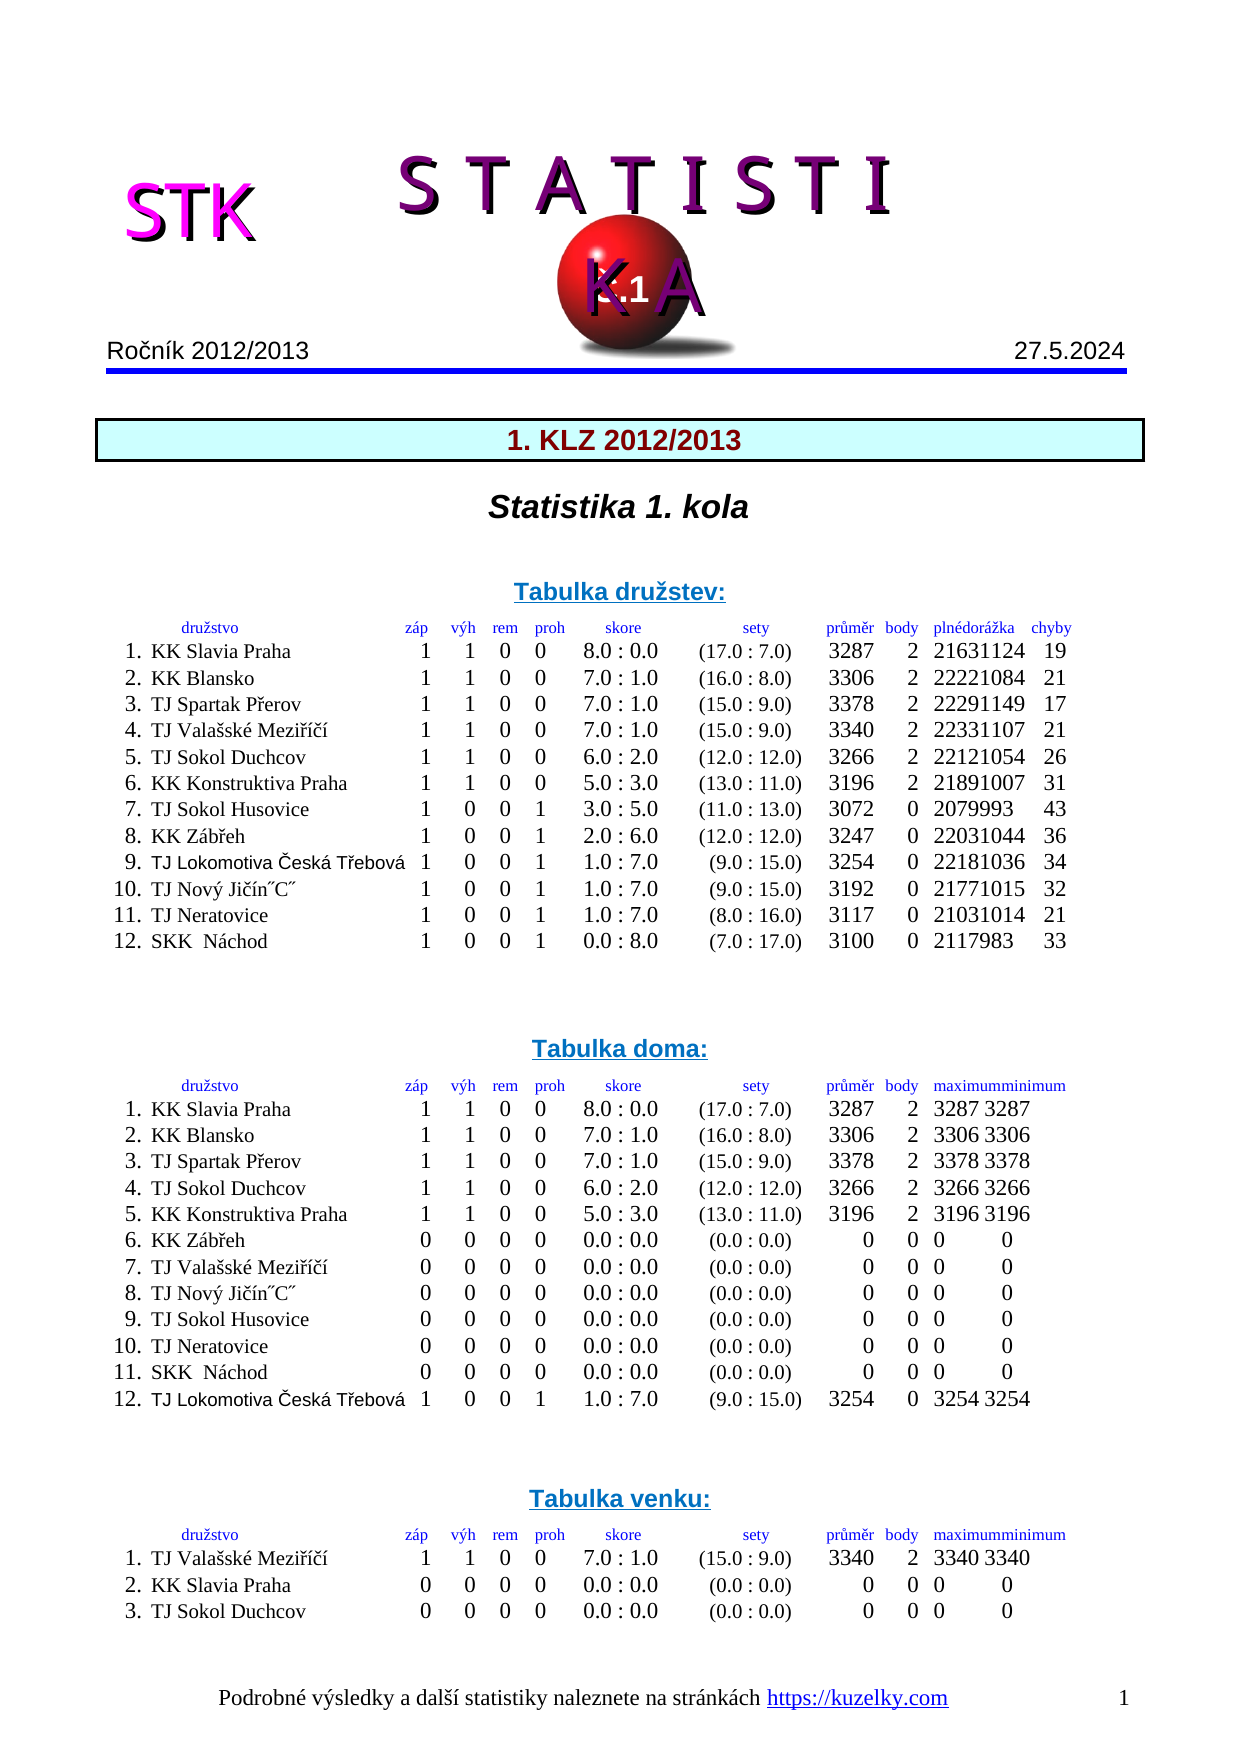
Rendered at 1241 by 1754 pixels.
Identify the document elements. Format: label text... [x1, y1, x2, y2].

text 2. KK Blansko 1 1 0 0 7.0 : 1.0 (16.0 : 8.0) 3306 2 3306 3306 [106, 1121, 1134, 1147]
text 7. TJ Valašské Meziříčí 0 0 0 0 0.0 : 0.0 (0.0 : 0.0) 0 0 0 0 [106, 1253, 1134, 1279]
text 4. TJ Valašské Meziříčí 1 1 0 0 7.0 : 1.0 (15.0 : 9.0) 3340 2 2233 1107 21 [106, 716, 1134, 743]
text 9. TJ Lokomotiva Česká Třebová 1 0 0 1 1.0 : 7.0 (9.0 : 15.0) 3254 0 2218 1036 34 [106, 848, 1134, 874]
text 1. KK Slavia Praha 1 1 0 0 8.0 : 0.0 (17.0 : 7.0) 3287 2 3287 3287 [106, 1095, 1134, 1121]
text 10. TJ Neratovice 0 0 0 0 0.0 : 0.0 (0.0 : 0.0) 0 0 0 0 [106, 1332, 1134, 1358]
text 3. TJ Sokol Duchcov 0 0 0 0 0.0 : 0.0 (0.0 : 0.0) 0 0 0 0 [106, 1597, 1134, 1623]
text Tabulka družstev: [94, 577, 1145, 606]
text 3. TJ Spartak Přerov 1 1 0 0 7.0 : 1.0 (15.0 : 9.0) 3378 2 2229 1149 17 [106, 690, 1134, 716]
text Ročník 2012/2013 27.5.2024 [106, 336, 1134, 365]
text 1. TJ Valašské Meziříčí 1 1 0 0 7.0 : 1.0 (15.0 : 9.0) 3340 2 3340 3340 [106, 1544, 1134, 1571]
text 6. KK Zábřeh 0 0 0 0 0.0 : 0.0 (0.0 : 0.0) 0 0 0 0 [106, 1226, 1134, 1253]
text Č.1 [609, 267, 671, 310]
text 5. KK Konstruktiva Praha 1 1 0 0 5.0 : 3.0 (13.0 : 11.0) 3196 2 3196 3196 [106, 1200, 1134, 1226]
text 11. SKK Náchod 0 0 0 0 0.0 : 0.0 (0.0 : 0.0) 0 0 0 0 [106, 1358, 1134, 1384]
text 5. TJ Sokol Duchcov 1 1 0 0 6.0 : 2.0 (12.0 : 12.0) 3266 2 2212 1054 26 [106, 743, 1134, 769]
text Č.1 [106, 267, 587, 310]
text 1. KK Slavia Praha 1 1 0 0 8.0 : 0.0 (17.0 : 7.0) 3287 2 2163 1124 19 [106, 637, 1134, 664]
text 6. KK Konstruktiva Praha 1 1 0 0 5.0 : 3.0 (13.0 : 11.0) 3196 2 2189 1007 31 [106, 769, 1134, 796]
text 2. KK Blansko 1 1 0 0 7.0 : 1.0 (16.0 : 8.0) 3306 2 2222 1084 21 [106, 664, 1134, 690]
subtitle 1. KLZ 2012/2013 [98, 421, 1142, 459]
text Č.1 [687, 267, 1134, 310]
text Tabulka venku: [94, 1484, 1145, 1513]
text družstvo záp výh rem proh skore sety průměr body plné dorážka chyby [106, 618, 1134, 637]
text 3. TJ Spartak Přerov 1 1 0 0 7.0 : 1.0 (15.0 : 9.0) 3378 2 3378 3378 [106, 1147, 1134, 1174]
text 2. KK Slavia Praha 0 0 0 0 0.0 : 0.0 (0.0 : 0.0) 0 0 0 0 [106, 1571, 1134, 1597]
text družstvo záp výh rem proh skore sety průměr body maximum minimum [106, 1076, 1134, 1095]
text 4. TJ Sokol Duchcov 1 1 0 0 6.0 : 2.0 (12.0 : 12.0) 3266 2 3266 3266 [106, 1174, 1134, 1200]
text 10. TJ Nový Jičín˝C˝ 1 0 0 1 1.0 : 7.0 (9.0 : 15.0) 3192 0 2177 1015 32 [106, 874, 1134, 901]
text 12. SKK Náchod 1 0 0 1 0.0 : 8.0 (7.0 : 17.0) 3100 0 2117 983 33 [106, 927, 1134, 954]
text 7. TJ Sokol Husovice 1 0 0 1 3.0 : 5.0 (11.0 : 13.0) 3072 0 2079 993 43 [106, 796, 1134, 822]
text 8. TJ Nový Jičín˝C˝ 0 0 0 0 0.0 : 0.0 (0.0 : 0.0) 0 0 0 0 [106, 1279, 1134, 1306]
text 12. TJ Lokomotiva Česká Třebová 1 0 0 1 1.0 : 7.0 (9.0 : 15.0) 3254 0 3254 3254 [106, 1384, 1134, 1411]
text Tabulka doma: [94, 1034, 1145, 1063]
text 8. KK Zábřeh 1 0 0 1 2.0 : 6.0 (12.0 : 12.0) 3247 0 2203 1044 36 [106, 822, 1134, 848]
text Statistika 1. kola [106, 487, 1134, 526]
text 11. TJ Neratovice 1 0 0 1 1.0 : 7.0 (8.0 : 16.0) 3117 0 2103 1014 21 [106, 901, 1134, 927]
text 9. TJ Sokol Husovice 0 0 0 0 0.0 : 0.0 (0.0 : 0.0) 0 0 0 0 [106, 1306, 1134, 1332]
text družstvo záp výh rem proh skore sety průměr body maximum minimum [106, 1525, 1134, 1544]
